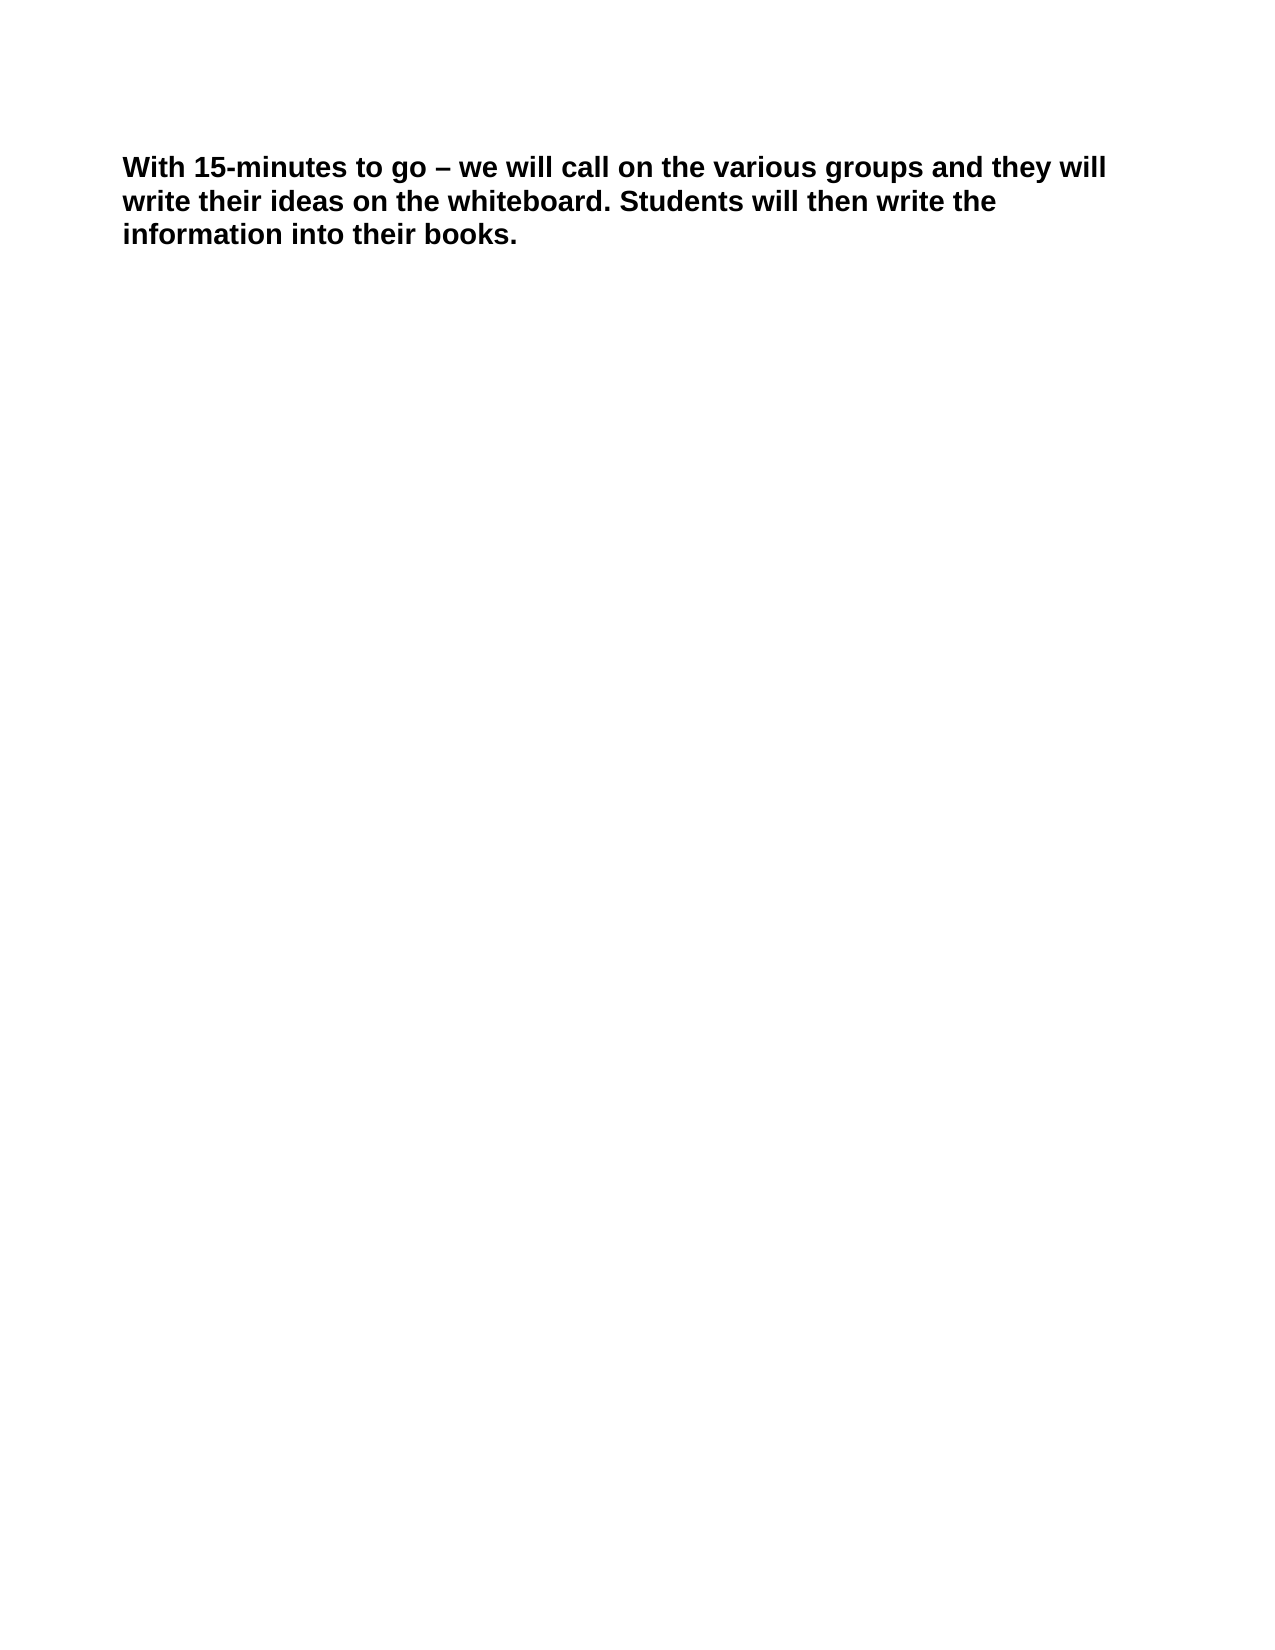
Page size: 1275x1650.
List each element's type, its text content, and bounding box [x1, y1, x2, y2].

text With 15-minutes to go – we will call on the various groups and they will write their ideas on the whiteboard. Students will then write the information into their books. [122, 150, 1161, 251]
